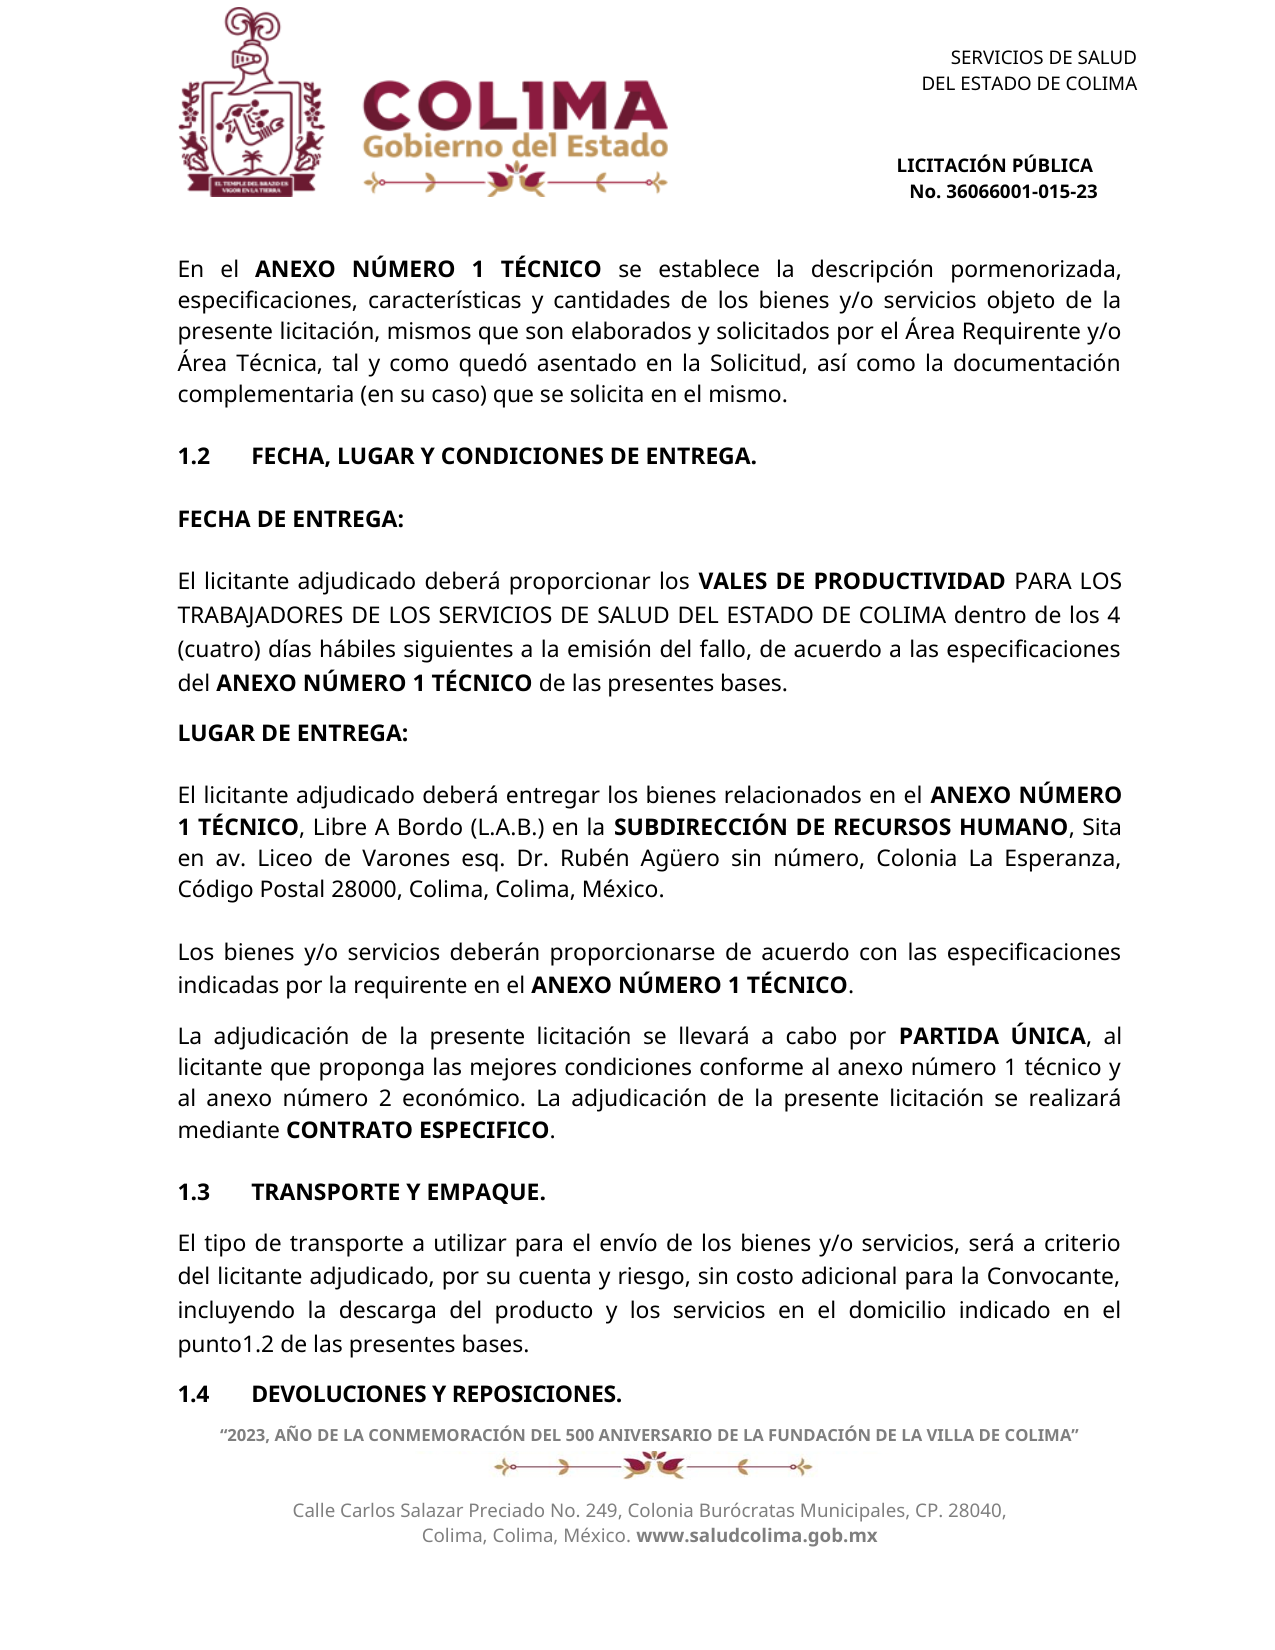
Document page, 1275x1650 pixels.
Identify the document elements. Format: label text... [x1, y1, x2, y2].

text 1.2 FECHA, LUGAR Y CONDICIONES DE ENTREGA. [177, 440, 1122, 472]
picture [414, 1451, 893, 1480]
picture [178, 7, 668, 197]
text 1.3 TRANSPORTE Y EMPAQUE. [177, 1176, 1122, 1207]
text 1.4 DEVOLUCIONES Y REPOSICIONES. [177, 1378, 1122, 1409]
text El tipo de transporte a utilizar para el envío de los bienes y/o servicios, será a criterio del licitante adjudicado, por su cuenta y riesgo, sin costo adicional para la Convocante, incluyendo la descarga del producto y los servicios en el domicilio indicado en el punto1.2 de las presentes bases. [177, 1227, 1122, 1359]
text LUGAR DE ENTREGA: [177, 717, 1122, 748]
text Los bienes y/o servicios deberán proporcionarse de acuerdo con las especificaciones indicadas por la requirente en el ANEXO NÚMERO 1 TÉCNICO. [177, 936, 1122, 1001]
text FECHA DE ENTREGA: [177, 503, 1122, 534]
text La adjudicación de la presente licitación se llevará a cabo por PARTIDA ÚNICA, al licitante que proponga las mejores condiciones conforme al anexo número 1 técnico y al anexo número 2 económico. La adjudicación de la presente licitación se realizará mediante CONTRATO ESPECIFICO. [177, 1020, 1122, 1145]
text El licitante adjudicado deberá entregar los bienes relacionados en el ANEXO NÚMERO 1 TÉCNICO, Libre A Bordo (L.A.B.) en la SUBDIRECCIÓN DE RECURSOS HUMANO, Sita en av. Liceo de Varones esq. Dr. Rubén Agüero sin número, Colonia La Esperanza, Código Postal 28000, Colima, Colima, México. [177, 779, 1122, 904]
text En el ANEXO NÚMERO 1 TÉCNICO se establece la descripción pormenorizada, especificaciones, características y cantidades de los bienes y/o servicios objeto de la presente licitación, mismos que son elaborados y solicitados por el Área Requirente y/o Área Técnica, tal y como quedó asentado en la Solicitud, así como la documentación complementaria (en su caso) que se solicita en el mismo. [177, 253, 1122, 409]
text El licitante adjudicado deberá proporcionar los VALES DE PRODUCTIVIDAD PARA LOS TRABAJADORES DE LOS SERVICIOS DE SALUD DEL ESTADO DE COLIMA dentro de los 4 (cuatro) días hábiles siguientes a la emisión del fallo, de acuerdo a las especificaciones del ANEXO NÚMERO 1 TÉCNICO de las presentes bases. [177, 565, 1122, 698]
